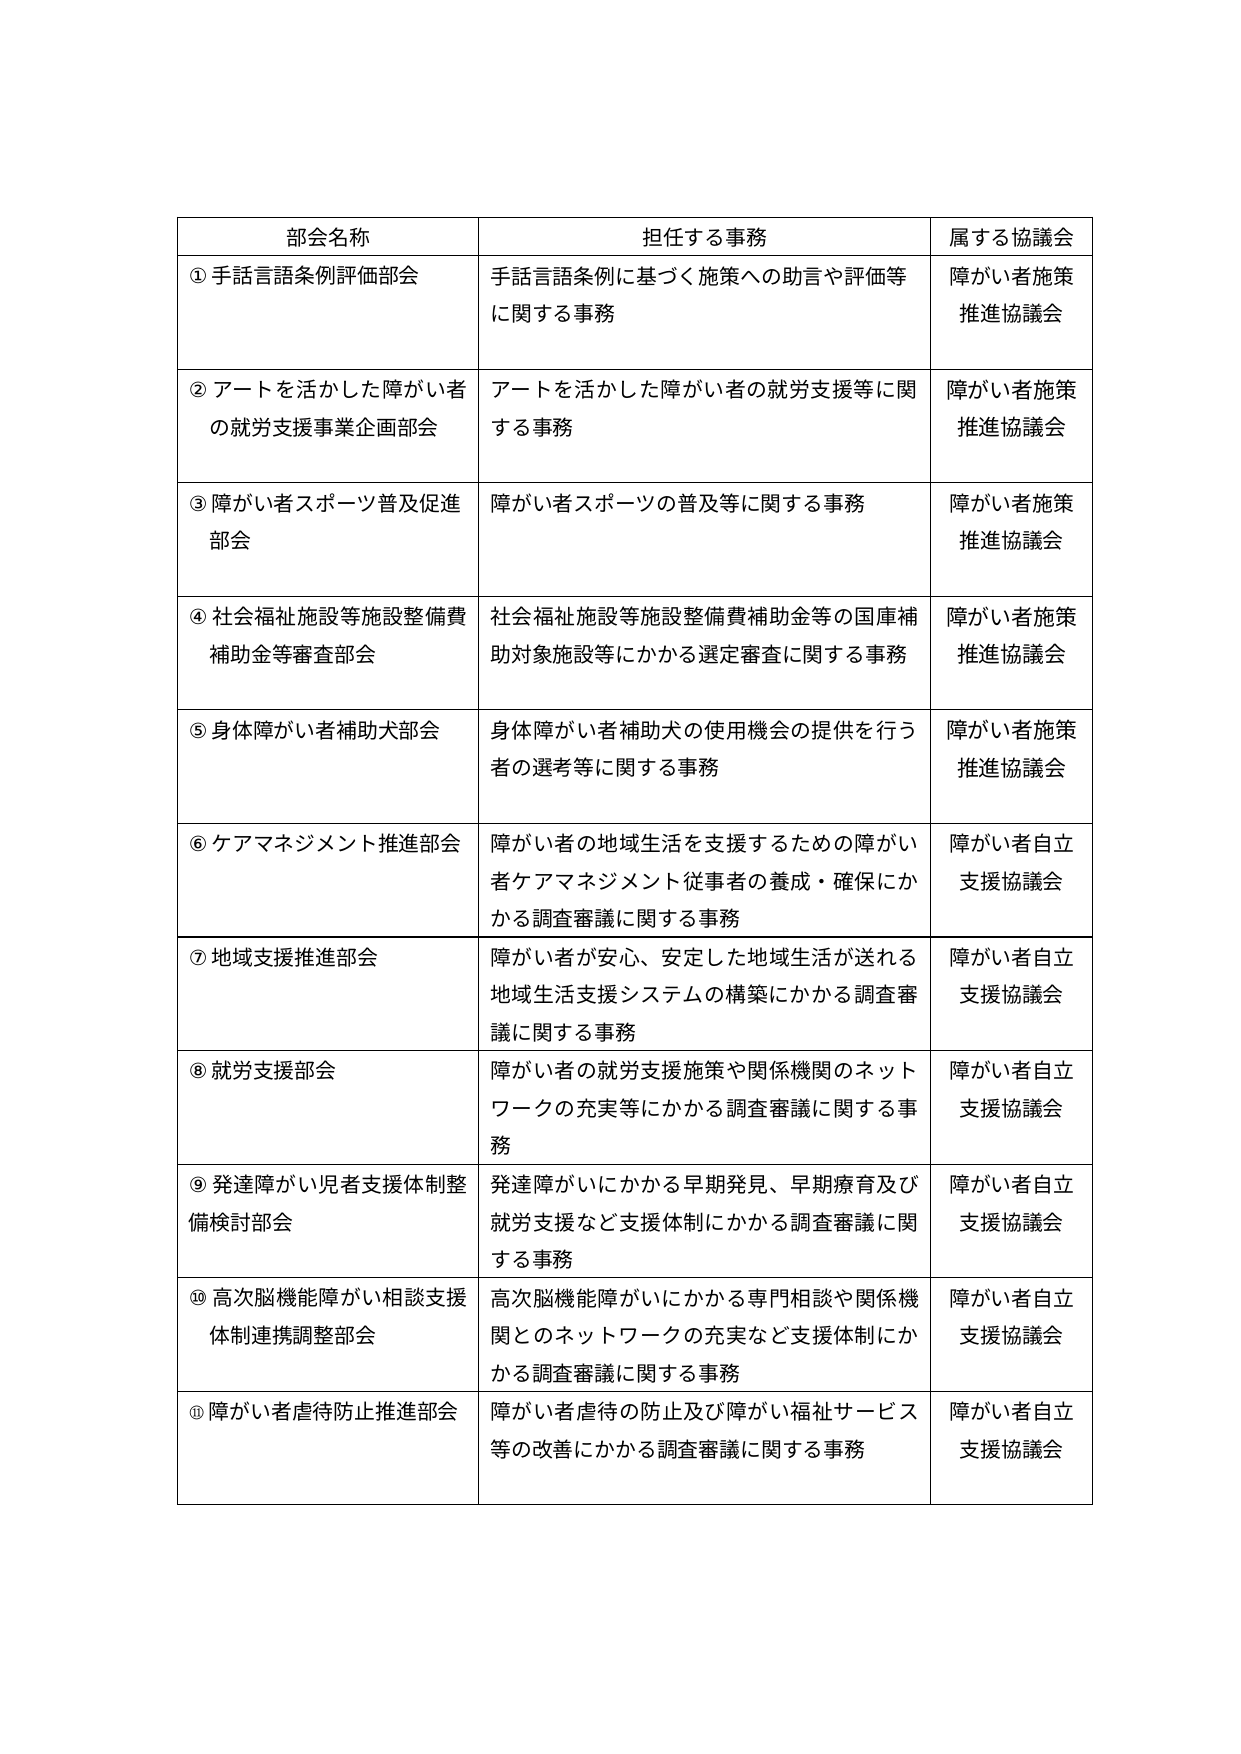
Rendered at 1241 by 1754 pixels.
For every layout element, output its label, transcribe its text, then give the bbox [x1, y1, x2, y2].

table_cell 発達障がいにかかる早期発見、早期療育及び就労支援など支援体制にかかる調査審議に関する事務 [479, 1165, 930, 1277]
table_cell ③障がい者スポーツ普及促進部会 [178, 483, 478, 596]
table_cell 障がい者施策推進協議会 [931, 370, 1092, 482]
table_cell 身体障がい者補助犬の使用機会の提供を行う者の選考等に関する事務 [479, 710, 930, 823]
table_header 属する協議会 [931, 218, 1092, 255]
table_cell 障がい者自立支援協議会 [931, 824, 1092, 936]
table_cell ①手話言語条例評価部会 [178, 256, 478, 369]
table_cell ⑧就労支援部会 [178, 1051, 478, 1163]
table_cell 障がい者施策推進協議会 [931, 597, 1092, 709]
table_cell 手話言語条例に基づく施策への助言や評価等に関する事務 [479, 256, 930, 369]
table_cell 障がい者自立支援協議会 [931, 1165, 1092, 1277]
table_cell 障がい者の就労支援施策や関係機関のネットワークの充実等にかかる調査審議に関する事務 [479, 1051, 930, 1163]
table_cell 障がい者が安心、安定した地域生活が送れる地域生活支援システムの構築にかかる調査審議に関する事務 [479, 938, 930, 1050]
table_cell 障がい者の地域生活を支援するための障がい者ケアマネジメント従事者の養成・確保にかかる調査審議に関する事務 [479, 824, 930, 936]
table_cell アートを活かした障がい者の就労支援等に関する事務 [479, 370, 930, 482]
table_cell 障がい者虐待の防止及び障がい福祉サービス等の改善にかかる調査審議に関する事務 [479, 1392, 930, 1504]
table_cell ⑩高次脳機能障がい相談支援体制連携調整部会 [178, 1278, 478, 1391]
table_cell 障がい者施策推進協議会 [931, 483, 1092, 596]
table_cell ⑨発達障がい児者支援体制整備検討部会 [178, 1165, 478, 1277]
table_cell 障がい者施策推進協議会 [931, 710, 1092, 823]
table_cell ②アートを活かした障がい者の就労支援事業企画部会 [178, 370, 478, 482]
table_cell 障がい者自立支援協議会 [931, 1051, 1092, 1163]
table_header 担任する事務 [479, 218, 930, 255]
table_cell 障がい者自立支援協議会 [931, 938, 1092, 1050]
table_cell ⑪障がい者虐待防止推進部会 [178, 1392, 478, 1504]
table_cell 障がい者スポーツの普及等に関する事務 [479, 483, 930, 596]
table_cell ⑤身体障がい者補助犬部会 [178, 710, 478, 823]
table_cell 高次脳機能障がいにかかる専門相談や関係機関とのネットワークの充実など支援体制にかかる調査審議に関する事務 [479, 1278, 930, 1391]
table_cell 障がい者自立支援協議会 [931, 1392, 1092, 1504]
table_cell 社会福祉施設等施設整備費補助金等の国庫補助対象施設等にかかる選定審査に関する事務 [479, 597, 930, 709]
table_cell 障がい者自立支援協議会 [931, 1278, 1092, 1391]
table_cell ⑦地域支援推進部会 [178, 938, 478, 1050]
table_cell ⑥ケアマネジメント推進部会 [178, 824, 478, 936]
table_cell 障がい者施策推進協議会 [931, 256, 1092, 369]
table_cell ④社会福祉施設等施設整備費補助金等審査部会 [178, 597, 478, 709]
table_header 部会名称 [178, 218, 478, 255]
